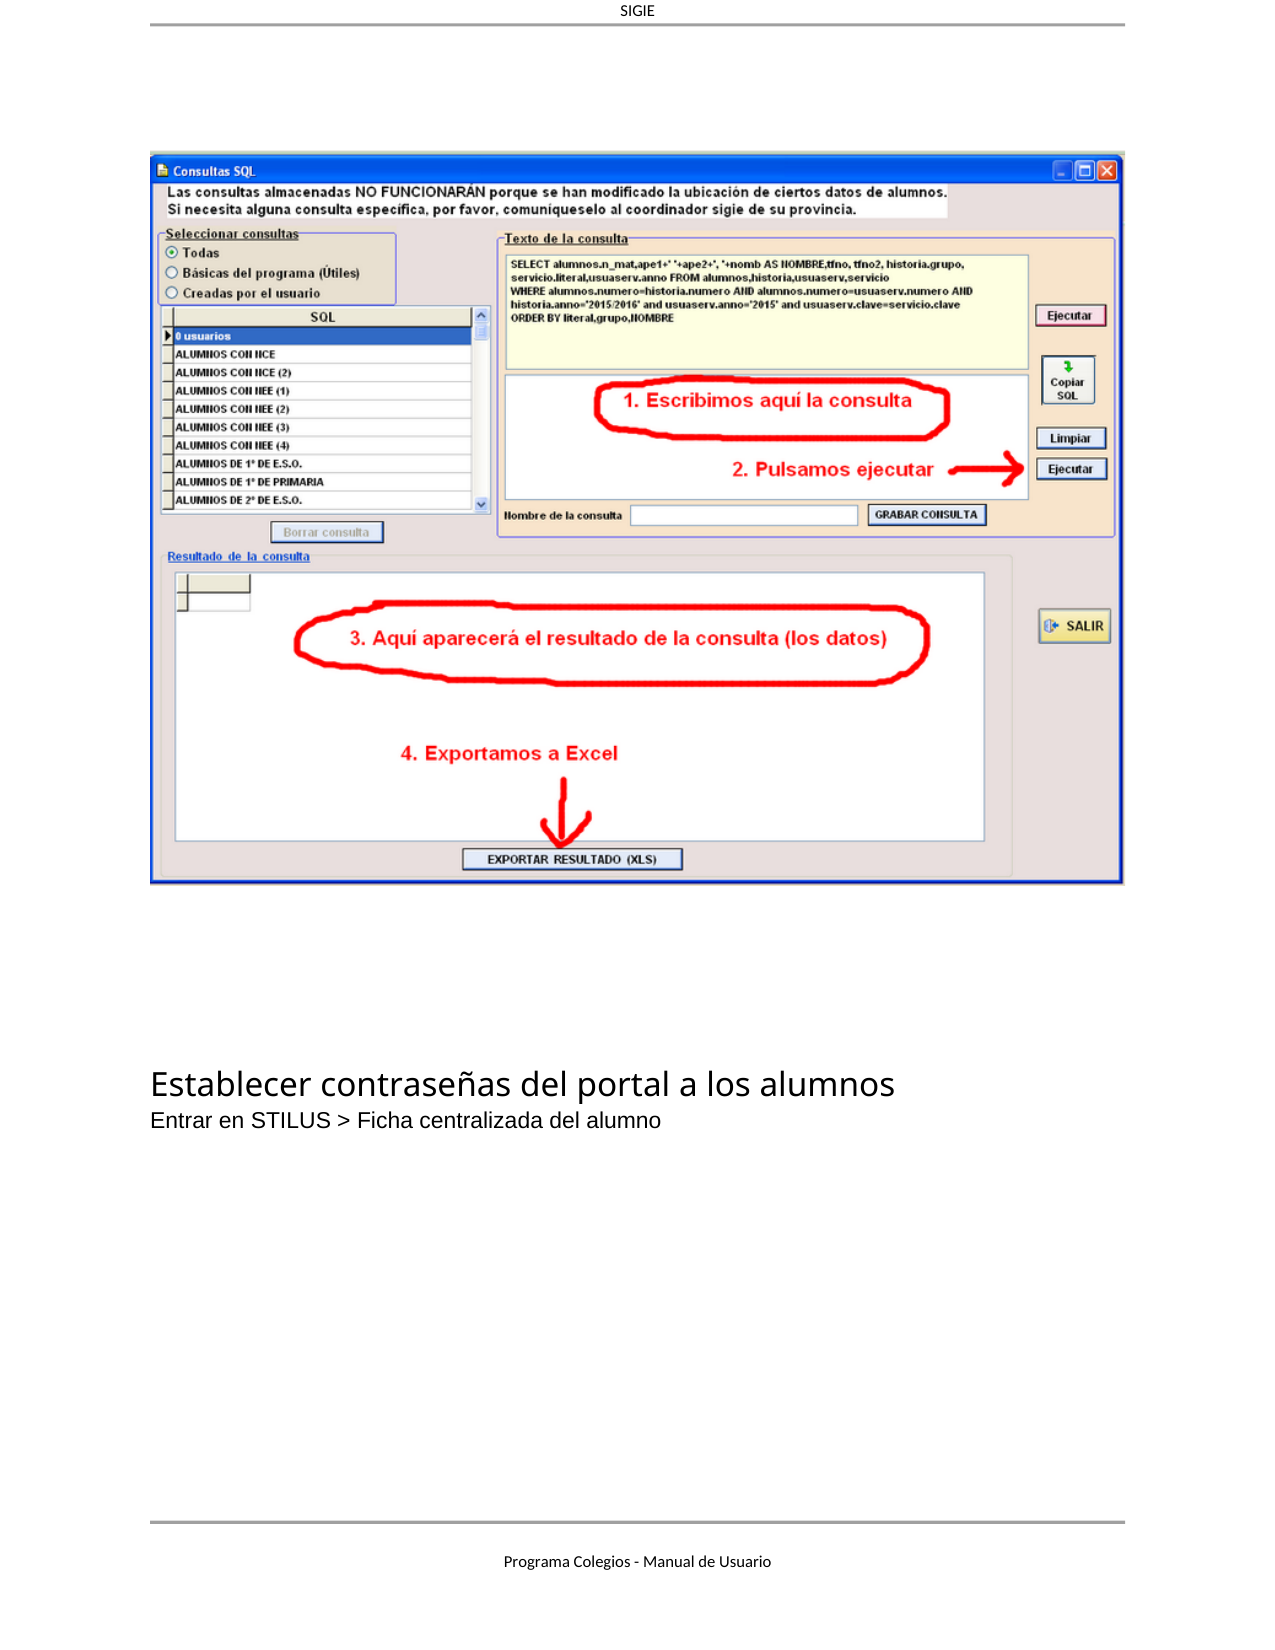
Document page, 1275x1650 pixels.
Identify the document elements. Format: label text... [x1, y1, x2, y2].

text Entrar en STILUS > Ficha centralizada del alumno [150, 1107, 1125, 1133]
subtitle Establecer contraseñas del portal a los alumnos [150, 1061, 1125, 1107]
picture [150, 150, 1125, 886]
